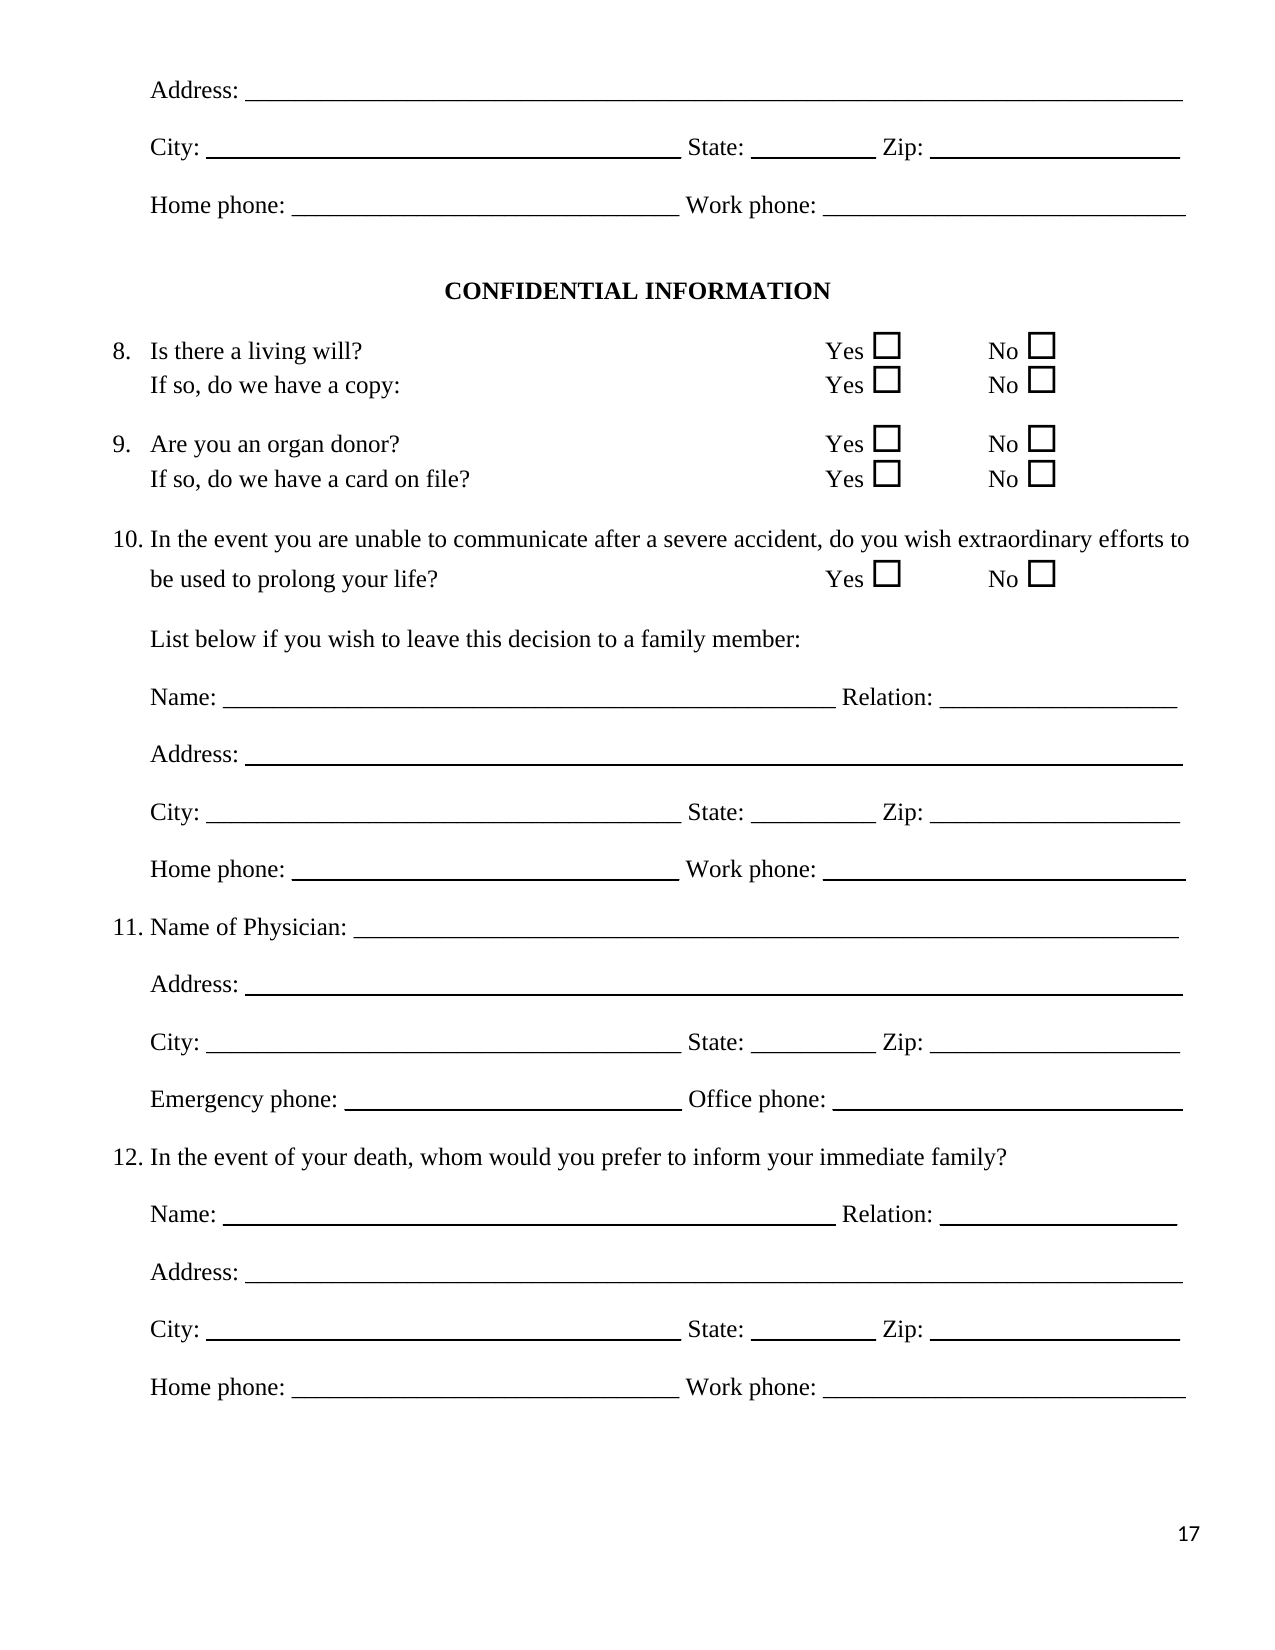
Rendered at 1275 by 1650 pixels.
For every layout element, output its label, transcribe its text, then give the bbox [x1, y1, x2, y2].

text Home phone: _______________________________ Work phone: _____________________________ [150, 854, 1200, 883]
text CONFIDENTIAL INFORMATION [75, 276, 1200, 305]
text Home phone: _______________________________ Work phone: _____________________________ [150, 190, 1200, 219]
text Address: ___________________________________________________________________________ [150, 739, 1200, 768]
text City: ______________________________________ State: __________ Zip: ____________________ [150, 1314, 1200, 1343]
text City: ______________________________________ State: __________ Zip: ____________________ [150, 1027, 1200, 1056]
text If so, do we have a card on file? Yes No [150, 461, 1200, 495]
text Address: ___________________________________________________________________________ [150, 75, 1200, 104]
text Address: ___________________________________________________________________________ [150, 969, 1200, 998]
list Is there a living will? Yes No [112, 334, 1200, 368]
list Are you an organ donor? Yes No [112, 427, 1200, 461]
text Name: _________________________________________________ Relation: ___________________ [150, 1199, 1200, 1228]
text List below if you wish to leave this decision to a family member: [150, 624, 1200, 653]
list In the event you are unable to communicate after a severe accident, do you wish extraordinary efforts to be used to prolong your life? Yes No [112, 524, 1200, 596]
list In the event of your death, whom would you prefer to inform your immediate family? [112, 1142, 1200, 1171]
text Home phone: _______________________________ Work phone: _____________________________ [150, 1372, 1200, 1401]
text City: ______________________________________ State: __________ Zip: ____________________ [150, 797, 1200, 826]
text Address: ___________________________________________________________________________ [150, 1257, 1200, 1286]
text Emergency phone: ___________________________ Office phone: ____________________________ [150, 1084, 1200, 1113]
list Name of Physician: __________________________________________________________________ [112, 912, 1200, 941]
text If so, do we have a copy: Yes No [150, 368, 1200, 402]
text Name: _________________________________________________ Relation: ___________________ [150, 682, 1200, 711]
text City: ______________________________________ State: __________ Zip: ____________________ [150, 132, 1200, 161]
